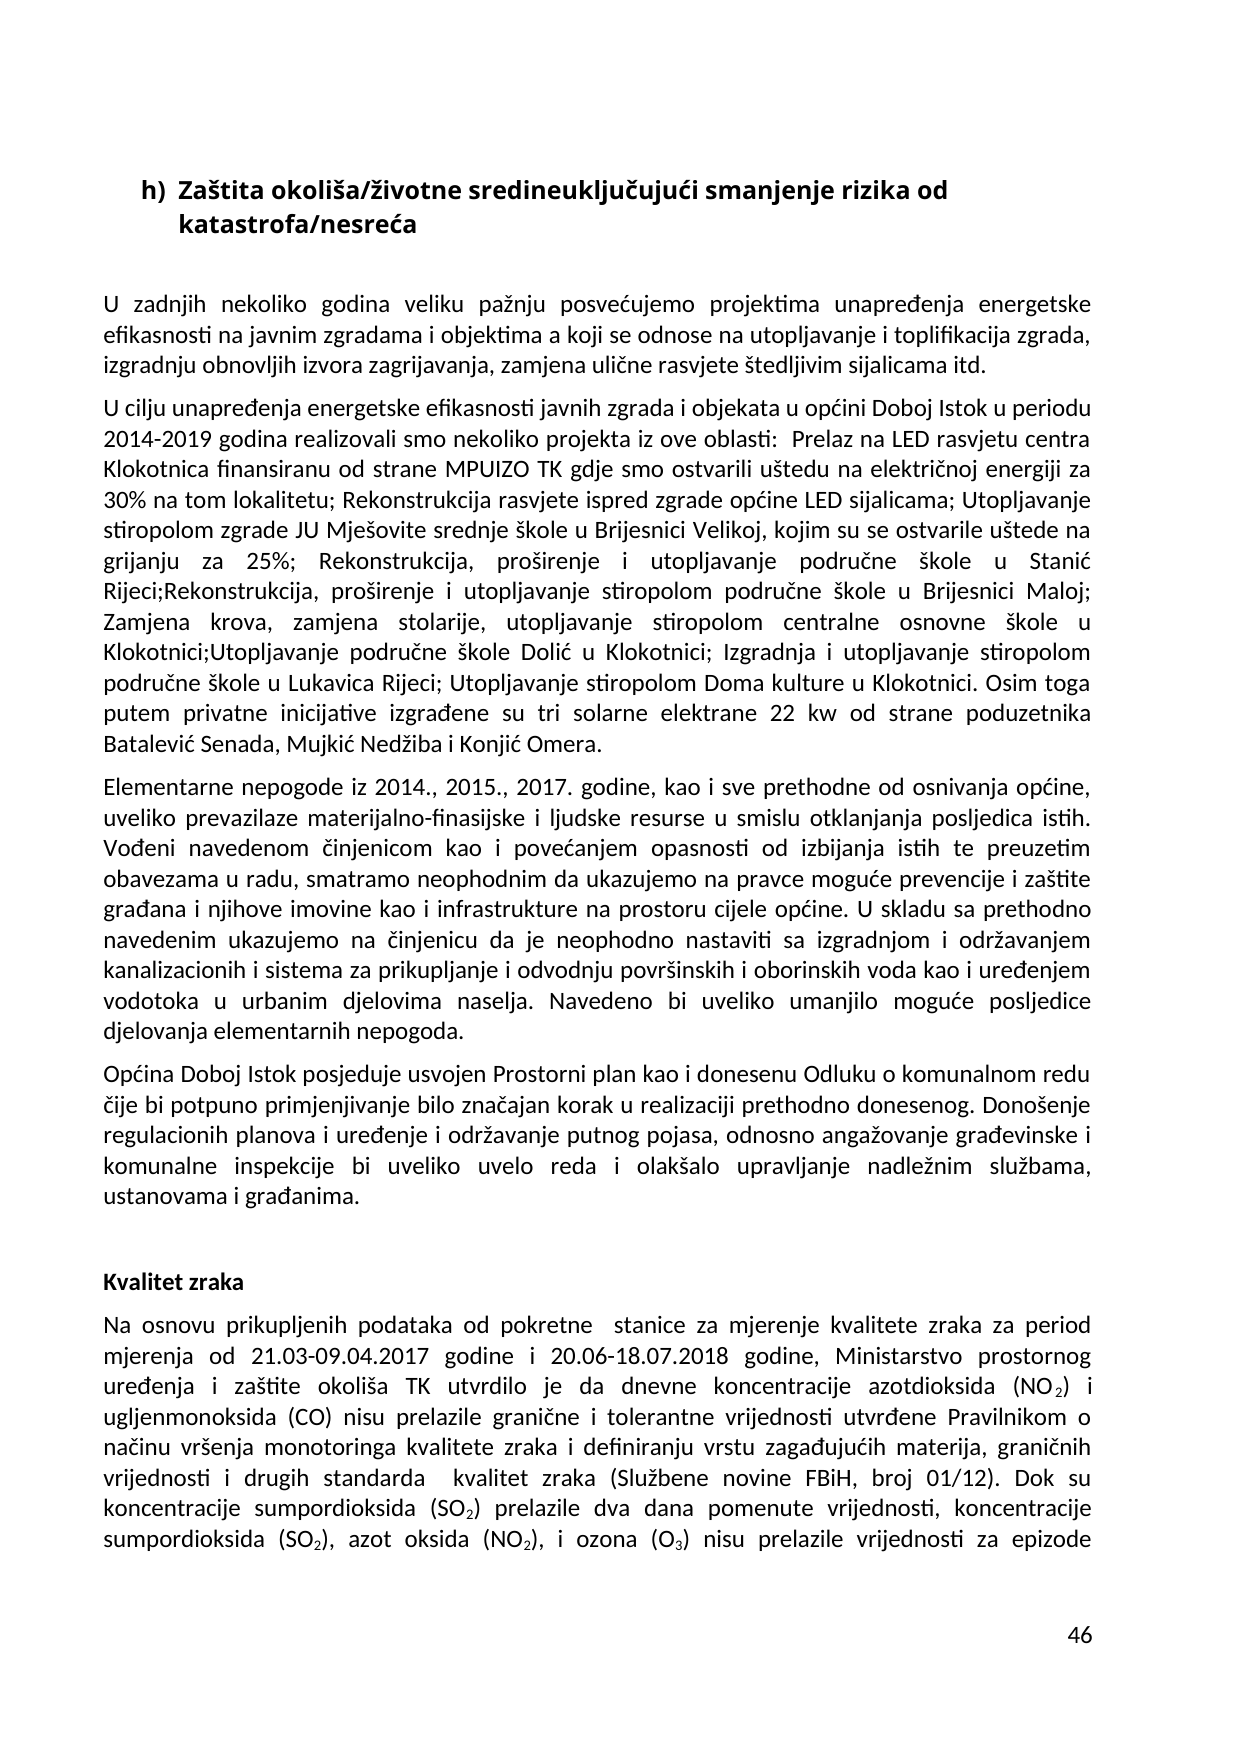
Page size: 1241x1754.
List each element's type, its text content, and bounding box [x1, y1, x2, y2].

text Kvalitet zraka [103, 1266, 1092, 1297]
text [103, 1309, 1092, 1554]
text Općina Doboj Istok posjeduje usvojen Prostorni plan kao i donesenu Odluku o komunalnom redu čije bi potpuno primjenjivanje bilo značajan korak u realizaciji prethodno donesenog. Donošenje regulacionih planova i uređenje i održavanje putnog pojasa, odnosno angažovanje građevinske i komunalne inspekcije bi uveliko uvelo reda i olakšalo upravljanje nadležnim službama, ustanovama i građanima. [103, 1058, 1092, 1211]
subtitle Zaštita okoliša/životne sredineuključujući smanjenje rizika od katastrofa/nesreća [141, 173, 1092, 241]
text Elementarne nepogode iz 2014., 2015., 2017. godine, kao i sve prethodne od osnivanja općine, uveliko prevazilaze materijalno-finasijske i ljudske resurse u smislu otklanjanja posljedica istih. Vođeni navedenom činjenicom kao i povećanjem opasnosti od izbijanja istih te preuzetim obavezama u radu, smatramo neophodnim da ukazujemo na pravce moguće prevencije i zaštite građana i njihove imovine kao i infrastrukture na prostoru cijele općine. U skladu sa prethodno navedenim ukazujemo na činjenicu da je neophodno nastaviti sa izgradnjom i održavanjem kanalizacionih i sistema za prikupljanje i odvodnju površinskih i oborinskih voda kao i uređenjem vodotoka u urbanim djelovima naselja. Navedeno bi uveliko umanjilo moguće posljedice djelovanja elementarnih nepogoda. [103, 771, 1092, 1046]
text U cilju unapređenja energetske efikasnosti javnih zgrada i objekata u općini Doboj Istok u periodu 2014-2019 godina realizovali smo nekoliko projekta iz ove oblasti: Prelaz na LED rasvjetu centra Klokotnica finansiranu od strane MPUIZO TK gdje smo ostvarili uštedu na električnoj energiji za 30% na tom lokalitetu; Rekonstrukcija rasvjete ispred zgrade općine LED sijalicama; Utopljavanje stiropolom zgrade JU Mješovite srednje škole u Brijesnici Velikoj, kojim su se ostvarile uštede na grijanju za 25%; Rekonstrukcija, proširenje i utopljavanje područne škole u Stanić Rijeci;Rekonstrukcija, proširenje i utopljavanje stiropolom područne škole u Brijesnici Maloj; Zamjena krova, zamjena stolarije, utopljavanje stiropolom centralne osnovne škole u Klokotnici;Utopljavanje područne škole Dolić u Klokotnici; Izgradnja i utopljavanje stiropolom područne škole u Lukavica Rijeci; Utopljavanje stiropolom Doma kulture u Klokotnici. Osim toga putem privatne inicijative izgrađene su tri solarne elektrane 22 kw od strane poduzetnika Batalević Senada, Mujkić Nedžiba i Konjić Omera. [103, 392, 1092, 759]
text U zadnjih nekoliko godina veliku pažnju posvećujemo projektima unapređenja energetske efikasnosti na javnim zgradama i objektima a koji se odnose na utopljavanje i toplifikacija zgrada, izgradnju obnovljih izvora zagrijavanja, zamjena ulične rasvjete štedljivim sijalicama itd. [103, 288, 1092, 380]
